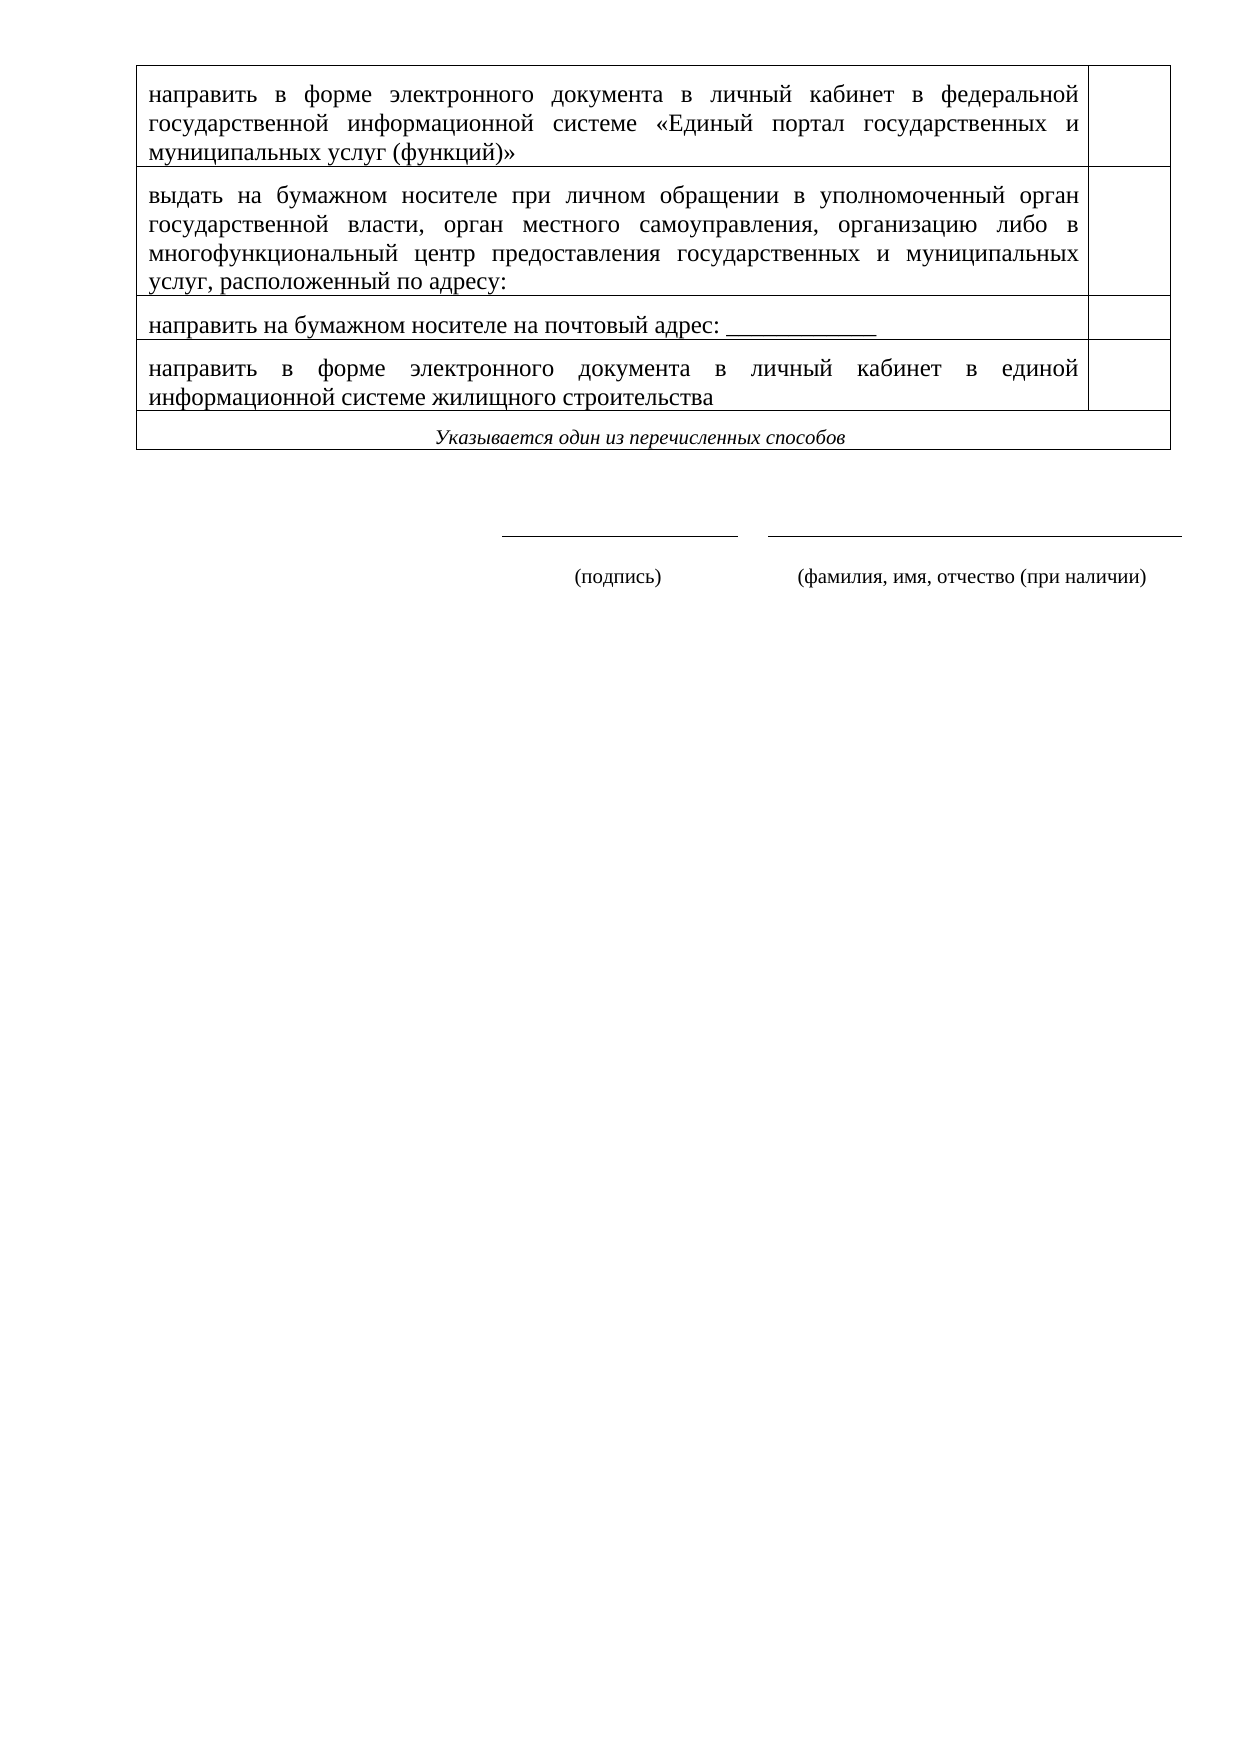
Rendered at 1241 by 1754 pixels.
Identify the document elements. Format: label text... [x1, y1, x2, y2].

table_cell [1089, 340, 1170, 410]
table_cell [1089, 296, 1170, 338]
text (подпись) (фамилия, имя, отчество (при наличии) [148, 564, 1152, 588]
table_cell направить в форме электронного документа в личный кабинет в единой информационной системе жилищного строительства [137, 340, 1088, 410]
table_cell направить на бумажном носителе на почтовый адрес: ____________ [137, 296, 1088, 338]
table_cell [1089, 167, 1170, 295]
table_cell Указывается один из перечисленных способов [137, 411, 1170, 449]
table_header направить в форме электронного документа в личный кабинет в федеральной государственной информационной системе «Единый портал государственных и муниципальных услуг (функций)» [137, 66, 1088, 166]
table_cell выдать на бумажном носителе при личном обращении в уполномоченный орган государственной власти, орган местного самоуправления, организацию либо в многофункциональный центр предоставления государственных и муниципальных услуг, расположенный по адресу: [137, 167, 1088, 295]
table_header [1089, 66, 1170, 166]
